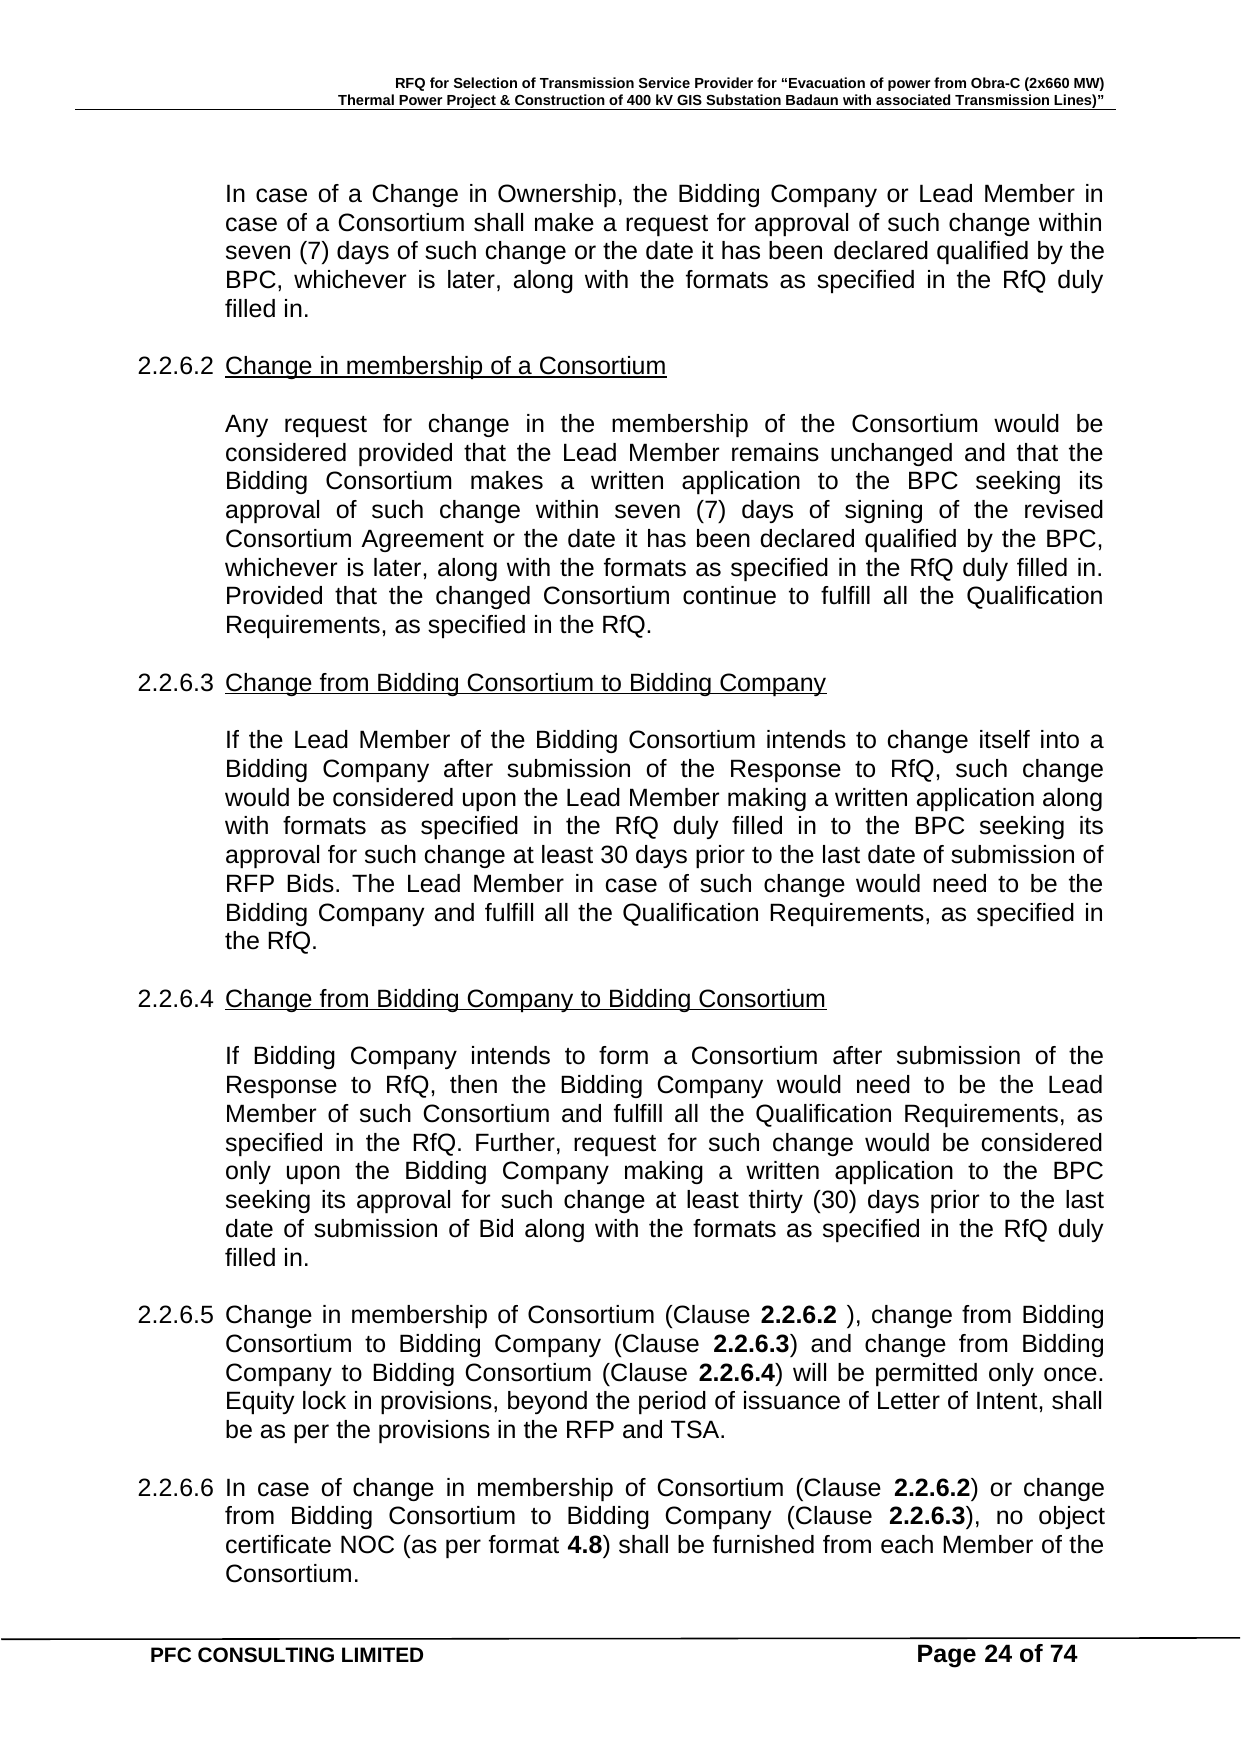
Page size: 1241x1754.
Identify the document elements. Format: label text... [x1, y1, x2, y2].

text If the Lead Member of the Bidding Consortium intends to change itself into a Bidding Company after submission of the Response to RfQ, such change would be considered upon the Lead Member making a written application along with formats as specified in the RfQ duly filled in to the BPC seeking its approval for such change at least 30 days prior to the last date of submission of RFP Bids. The Lead Member in case of such change would need to be the Bidding Company and fulfill all the Qualification Requirements, as specified in the RfQ. [225, 725, 1105, 955]
list In case of change in membership of Consortium (Clause 2.2.6.2) or change from Bidding Consortium to Bidding Company (Clause 2.2.6.3), no object certificate NOC (as per format 4.8) shall be furnished from each Member of the Consortium. [137, 1472, 1105, 1587]
text If Bidding Company intends to form a Consortium after submission of the Response to RfQ, then the Bidding Company would need to be the Lead Member of such Consortium and fulfill all the Qualification Requirements, as specified in the RfQ. Further, request for such change would be considered only upon the Bidding Company making a written application to the BPC seeking its approval for such change at least thirty (30) days prior to the last date of submission of Bid along with the formats as specified in the RfQ duly filled in. [225, 1041, 1105, 1271]
list Change in membership of a Consortium [137, 351, 1105, 380]
text In case of a Change in Ownership, the Bidding Company or Lead Member in case of a Consortium shall make a request for approval of such change within seven (7) days of such change or the date it has been declared qualified by the BPC, whichever is later, along with the formats as specified in the RfQ duly filled in. [150, 179, 1105, 322]
list Change in membership of Consortium (Clause 2.2.6.2 ), change from Bidding Consortium to Bidding Company (Clause 2.2.6.3) and change from Bidding Company to Bidding Consortium (Clause 2.2.6.4) will be permitted only once. Equity lock in provisions, beyond the period of issuance of Letter of Intent, shall be as per the provisions in the RFP and TSA. [137, 1300, 1105, 1444]
list Change from Bidding Consortium to Bidding Company [137, 667, 1105, 696]
text Any request for change in the membership of the Consortium would be considered provided that the Lead Member remains unchanged and that the Bidding Consortium makes a written application to the BPC seeking its approval of such change within seven (7) days of signing of the revised Consortium Agreement or the date it has been declared qualified by the BPC, whichever is later, along with the formats as specified in the RfQ duly filled in. Provided that the changed Consortium continue to fulfill all the Qualification Requirements, as specified in the RfQ. [225, 409, 1105, 639]
list Change from Bidding Company to Bidding Consortium [137, 984, 1105, 1012]
